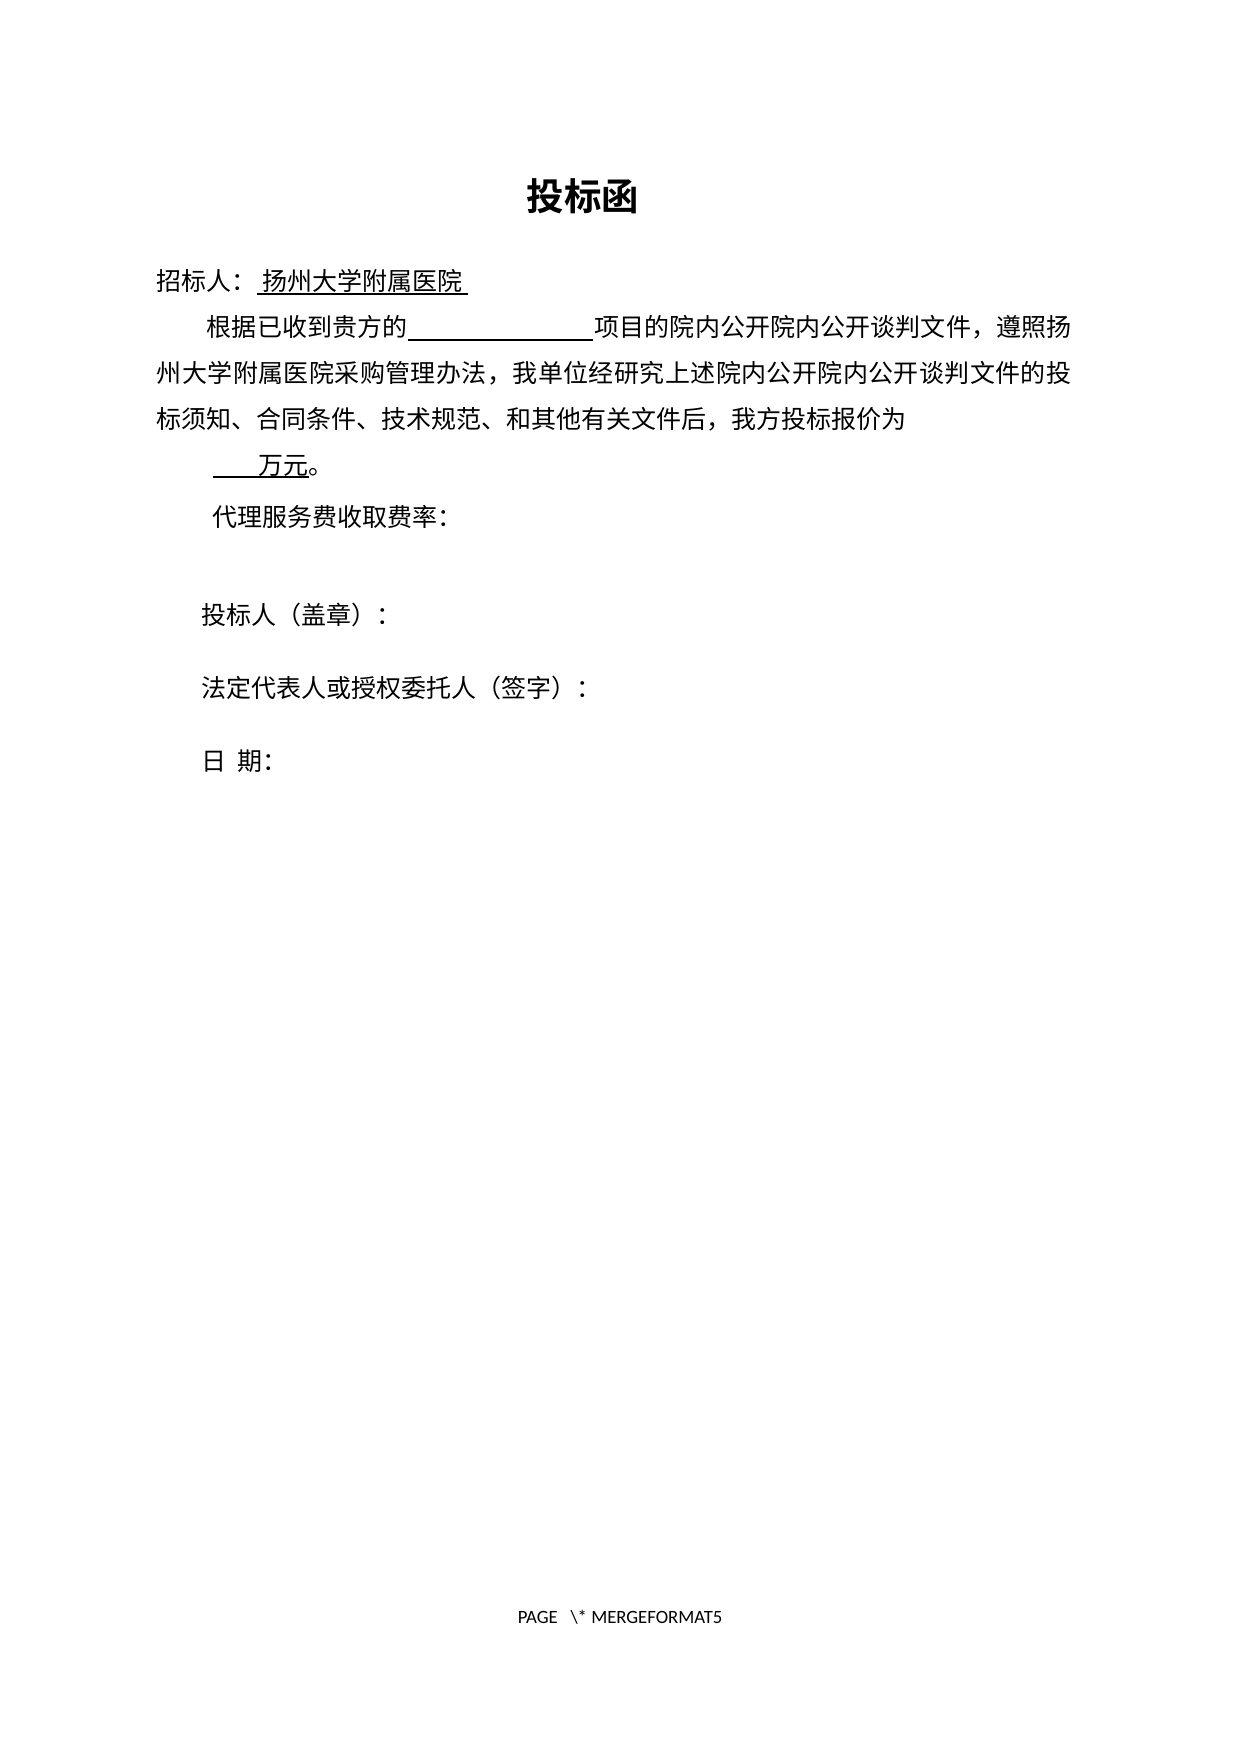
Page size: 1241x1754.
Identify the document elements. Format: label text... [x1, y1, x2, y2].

text 万元。 [157, 437, 1072, 483]
text 日 期： [112, 712, 1128, 785]
text 投标函 [112, 162, 1128, 227]
text 根据已收到贵方的 项目的院内公开院内公开谈判文件，遵照扬州大学附属医院采购管理办法，我单位经研究上述院内公开院内公开谈判文件的投标须知、合同条件、技术规范、和其他有关文件后，我方投标报价为 [157, 300, 1072, 437]
text 代理服务费收取费率： [112, 483, 1128, 548]
text 投标人（盖章）： [112, 566, 1128, 639]
text 招标人： 扬州大学附属医院 [157, 254, 1072, 300]
text 法定代表人或授权委托人（签字）： [112, 639, 1128, 712]
